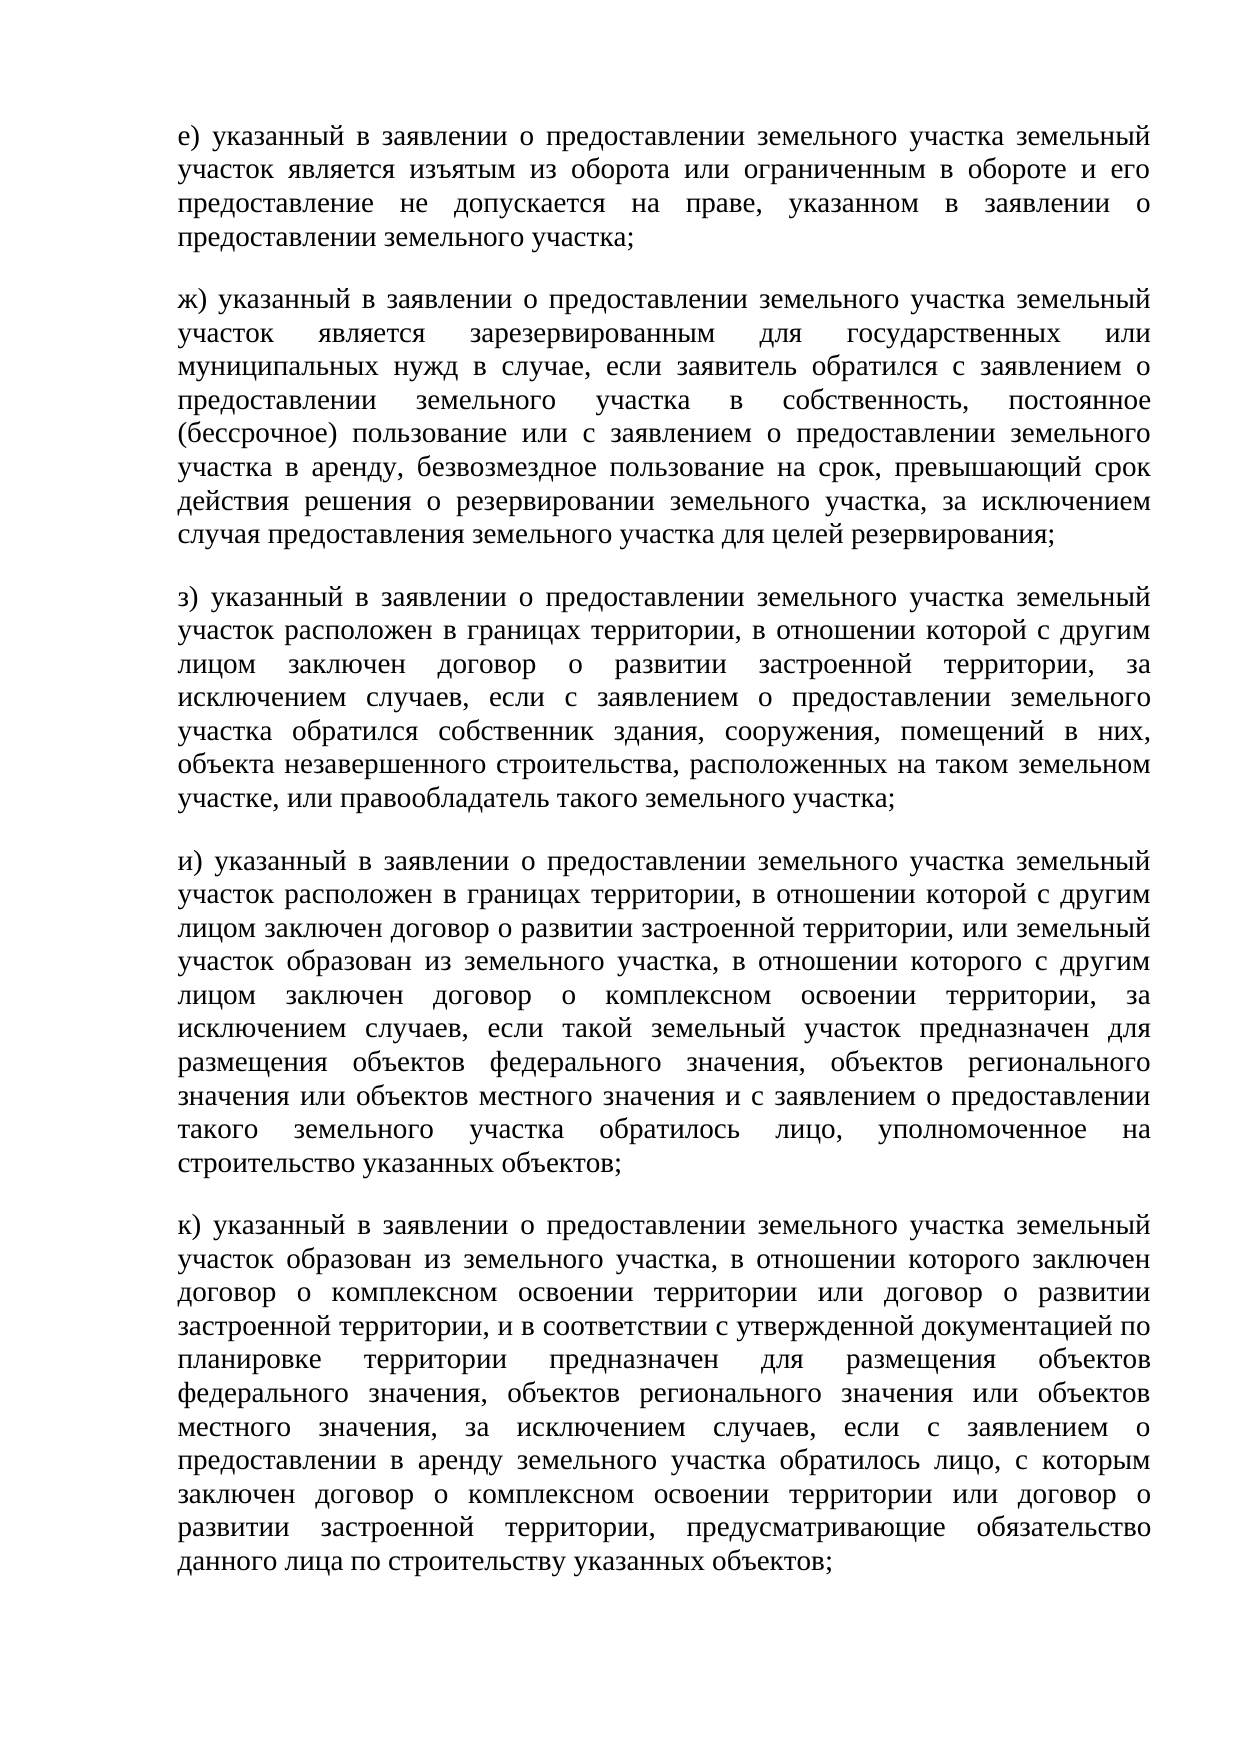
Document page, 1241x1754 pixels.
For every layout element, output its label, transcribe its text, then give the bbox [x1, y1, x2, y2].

text и) указанный в заявлении о предоставлении земельного участка земельный участок расположен в границах территории, в отношении которой с другим лицом заключен договор о развитии застроенной территории, или земельный участок образован из земельного участка, в отношении которого с другим лицом заключен договор о комплексном освоении территории, за исключением случаев, если такой земельный участок предназначен для размещения объектов федерального значения, объектов регионального значения или объектов местного значения и с заявлением о предоставлении такого земельного участка обратилось лицо, уполномоченное на строительство указанных объектов; [177, 843, 1152, 1178]
text к) указанный в заявлении о предоставлении земельного участка земельный участок образован из земельного участка, в отношении которого заключен договор о комплексном освоении территории или договор о развитии застроенной территории, и в соответствии с утвержденной документацией по планировке территории предназначен для размещения объектов федерального значения, объектов регионального значения или объектов местного значения, за исключением случаев, если с заявлением о предоставлении в аренду земельного участка обратилось лицо, с которым заключен договор о комплексном освоении территории или договор о развитии застроенной территории, предусматривающие обязательство данного лица по строительству указанных объектов; [177, 1207, 1152, 1576]
text ж) указанный в заявлении о предоставлении земельного участка земельный участок является зарезервированным для государственных или муниципальных нужд в случае, если заявитель обратился с заявлением о предоставлении земельного участка в собственность, постоянное (бессрочное) пользование или с заявлением о предоставлении земельного участка в аренду, безвозмездное пользование на срок, превышающий срок действия решения о резервировании земельного участка, за исключением случая предоставления земельного участка для целей резервирования; [177, 281, 1152, 550]
text з) указанный в заявлении о предоставлении земельного участка земельный участок расположен в границах территории, в отношении которой с другим лицом заключен договор о развитии застроенной территории, за исключением случаев, если с заявлением о предоставлении земельного участка обратился собственник здания, сооружения, помещений в них, объекта незавершенного строительства, расположенных на таком земельном участке, или правообладатель такого земельного участка; [177, 579, 1152, 814]
text е) указанный в заявлении о предоставлении земельного участка земельный участок является изъятым из оборота или ограниченным в обороте и его предоставление не допускается на праве, указанном в заявлении о предоставлении земельного участка; [177, 118, 1152, 252]
